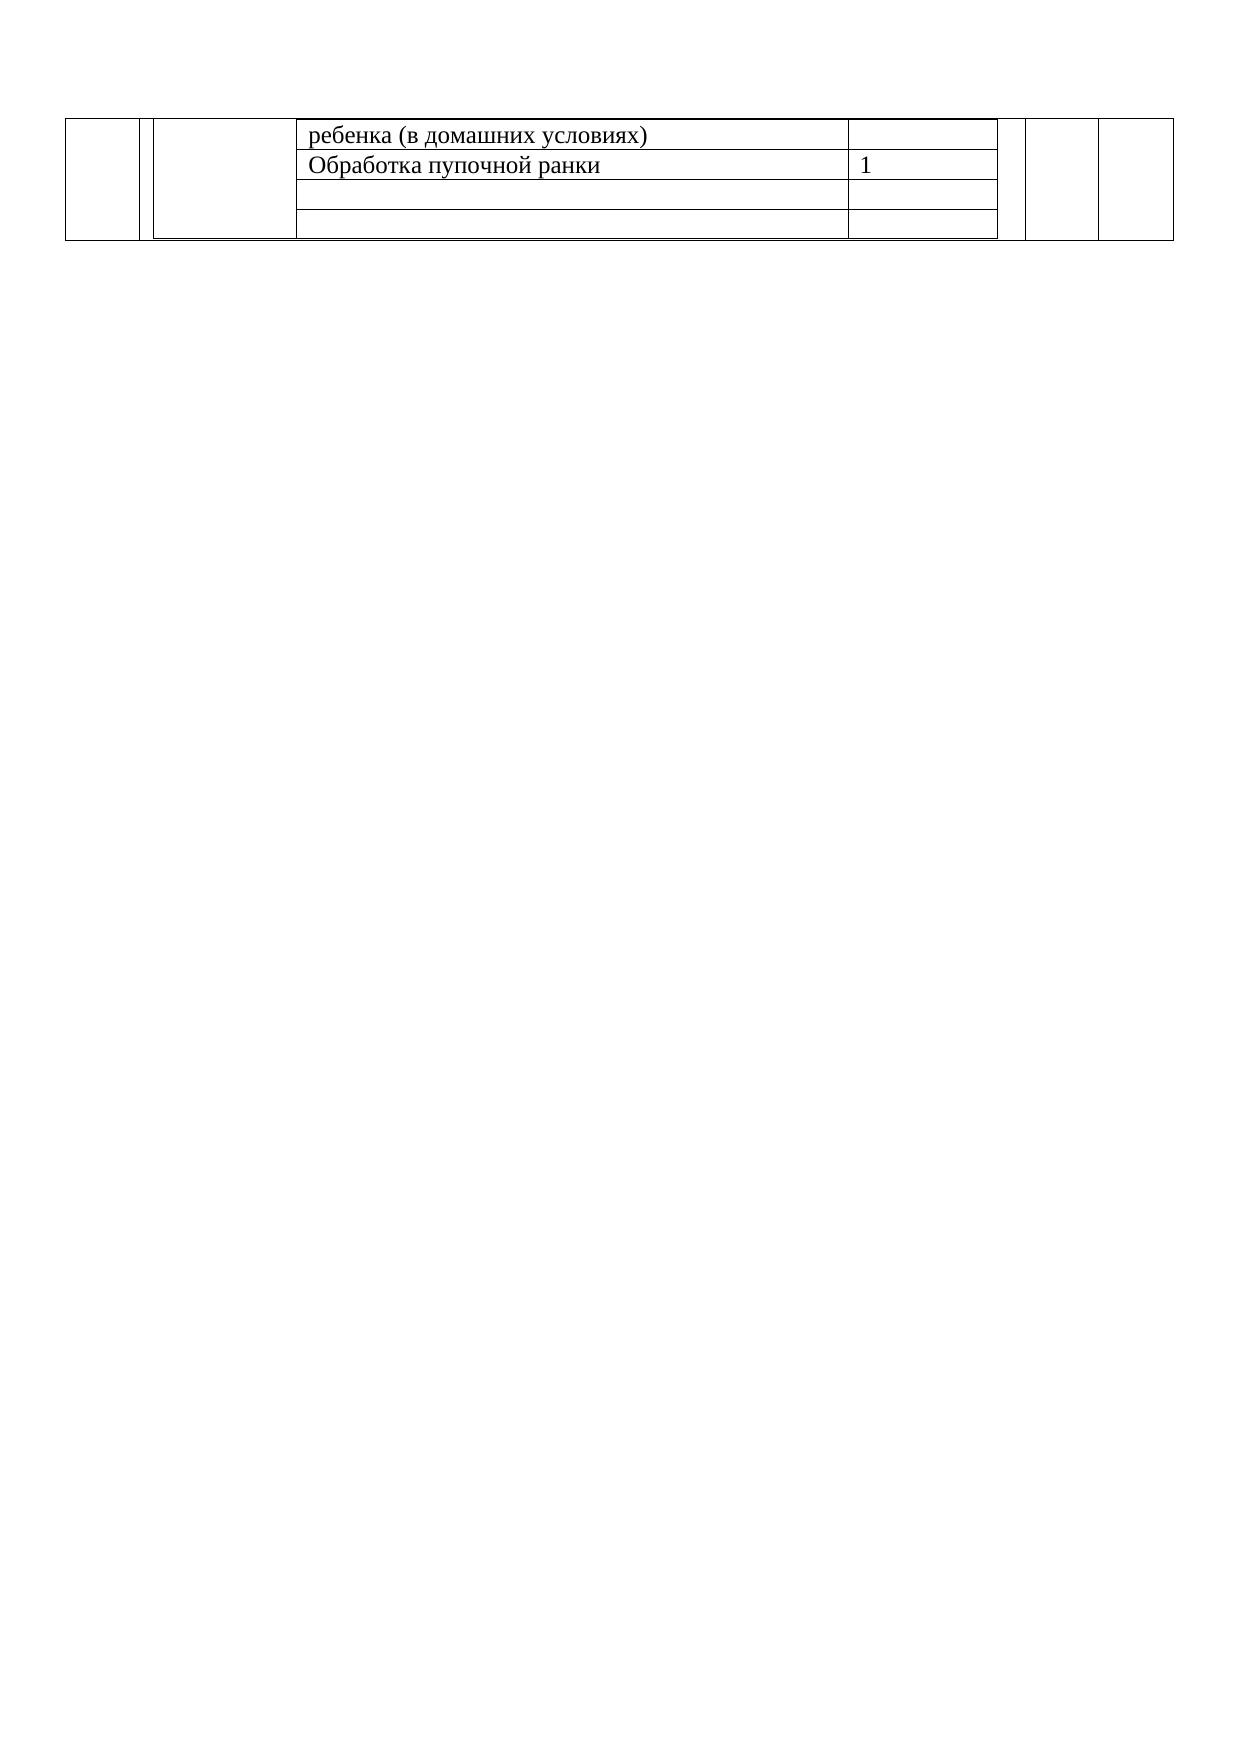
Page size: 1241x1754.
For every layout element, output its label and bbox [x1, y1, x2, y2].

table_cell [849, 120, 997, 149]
table_cell [1026, 119, 1098, 239]
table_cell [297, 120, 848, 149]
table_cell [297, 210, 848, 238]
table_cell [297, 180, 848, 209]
table_cell [66, 119, 139, 239]
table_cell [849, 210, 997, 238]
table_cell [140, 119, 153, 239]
table_cell [1099, 119, 1173, 239]
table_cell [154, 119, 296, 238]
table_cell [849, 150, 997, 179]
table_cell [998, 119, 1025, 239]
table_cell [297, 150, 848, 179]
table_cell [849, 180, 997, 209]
